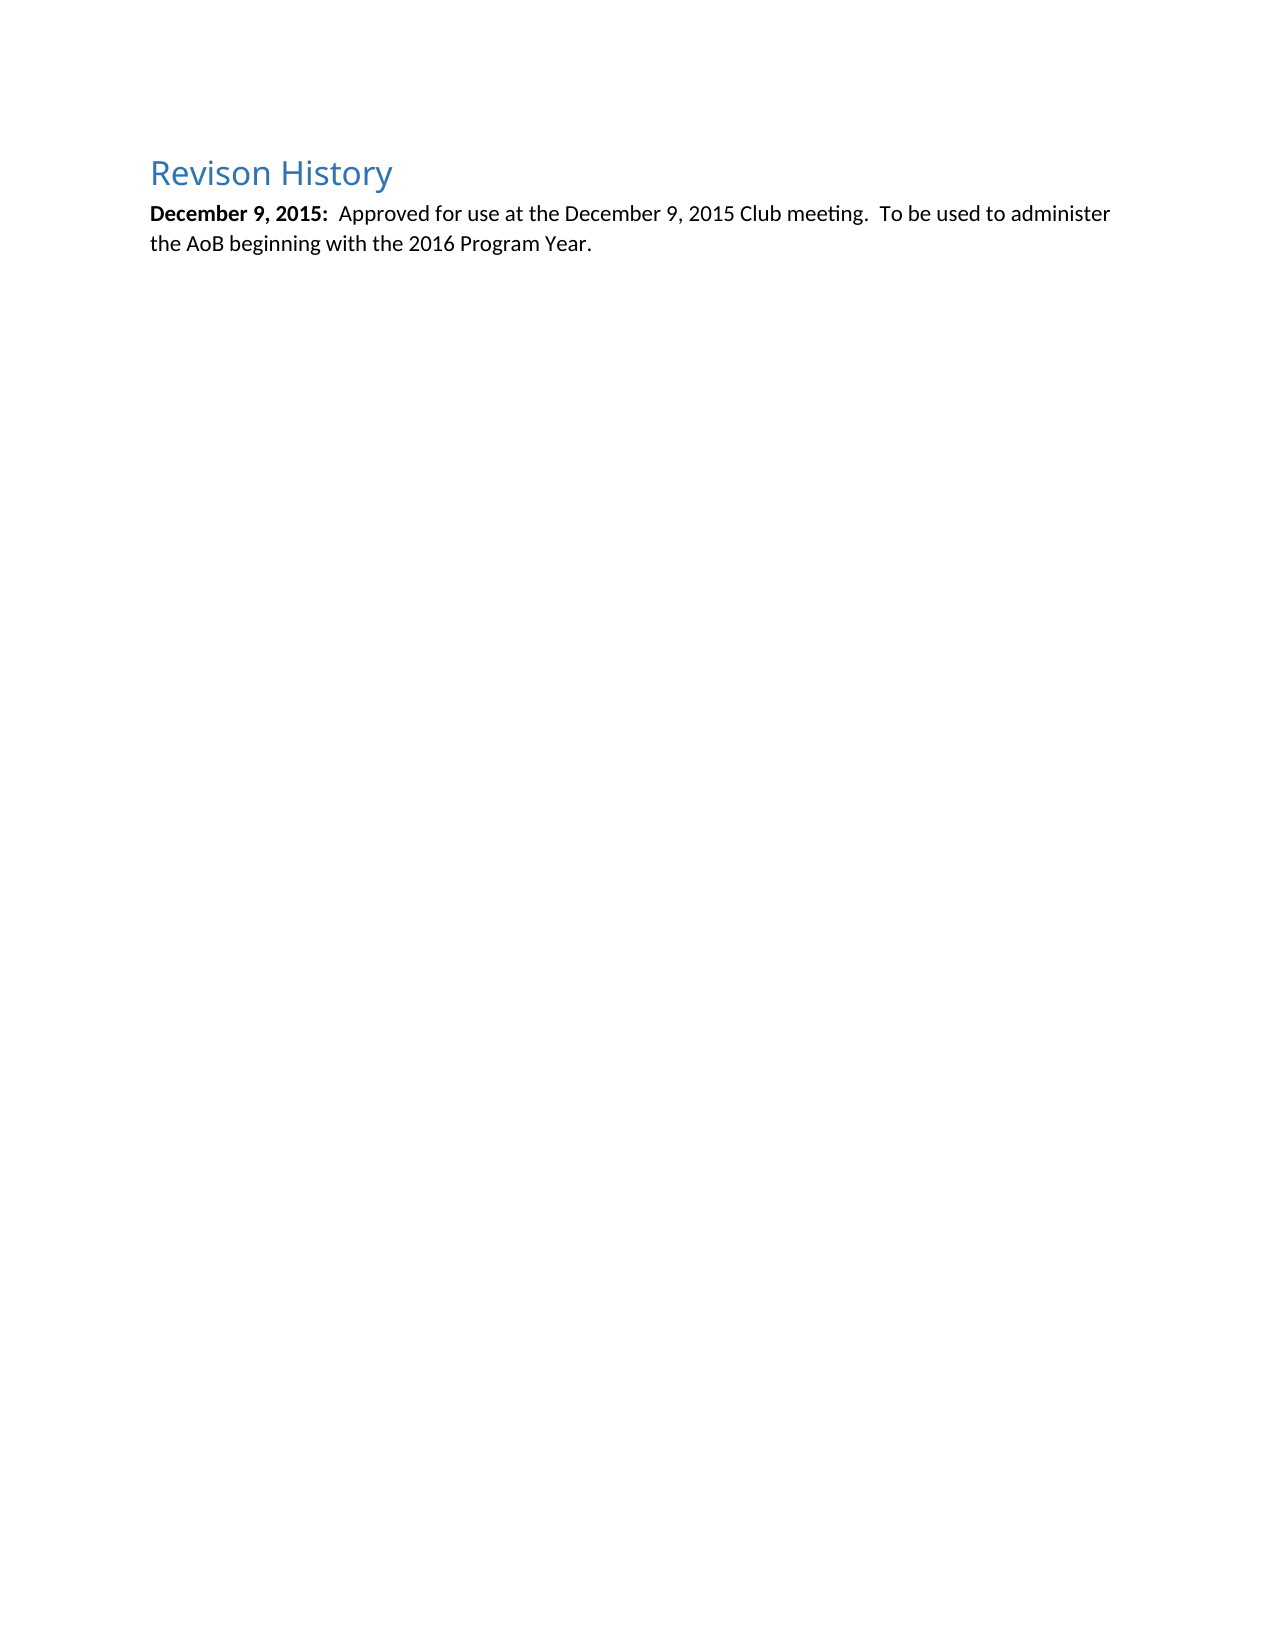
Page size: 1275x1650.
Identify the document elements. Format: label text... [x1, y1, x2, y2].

text December 9, 2015: Approved for use at the December 9, 2015 Club meeting. To be used to administer the AoB beginning with the 2016 Program Year. [150, 199, 1125, 257]
subtitle Revison History [150, 150, 1125, 195]
